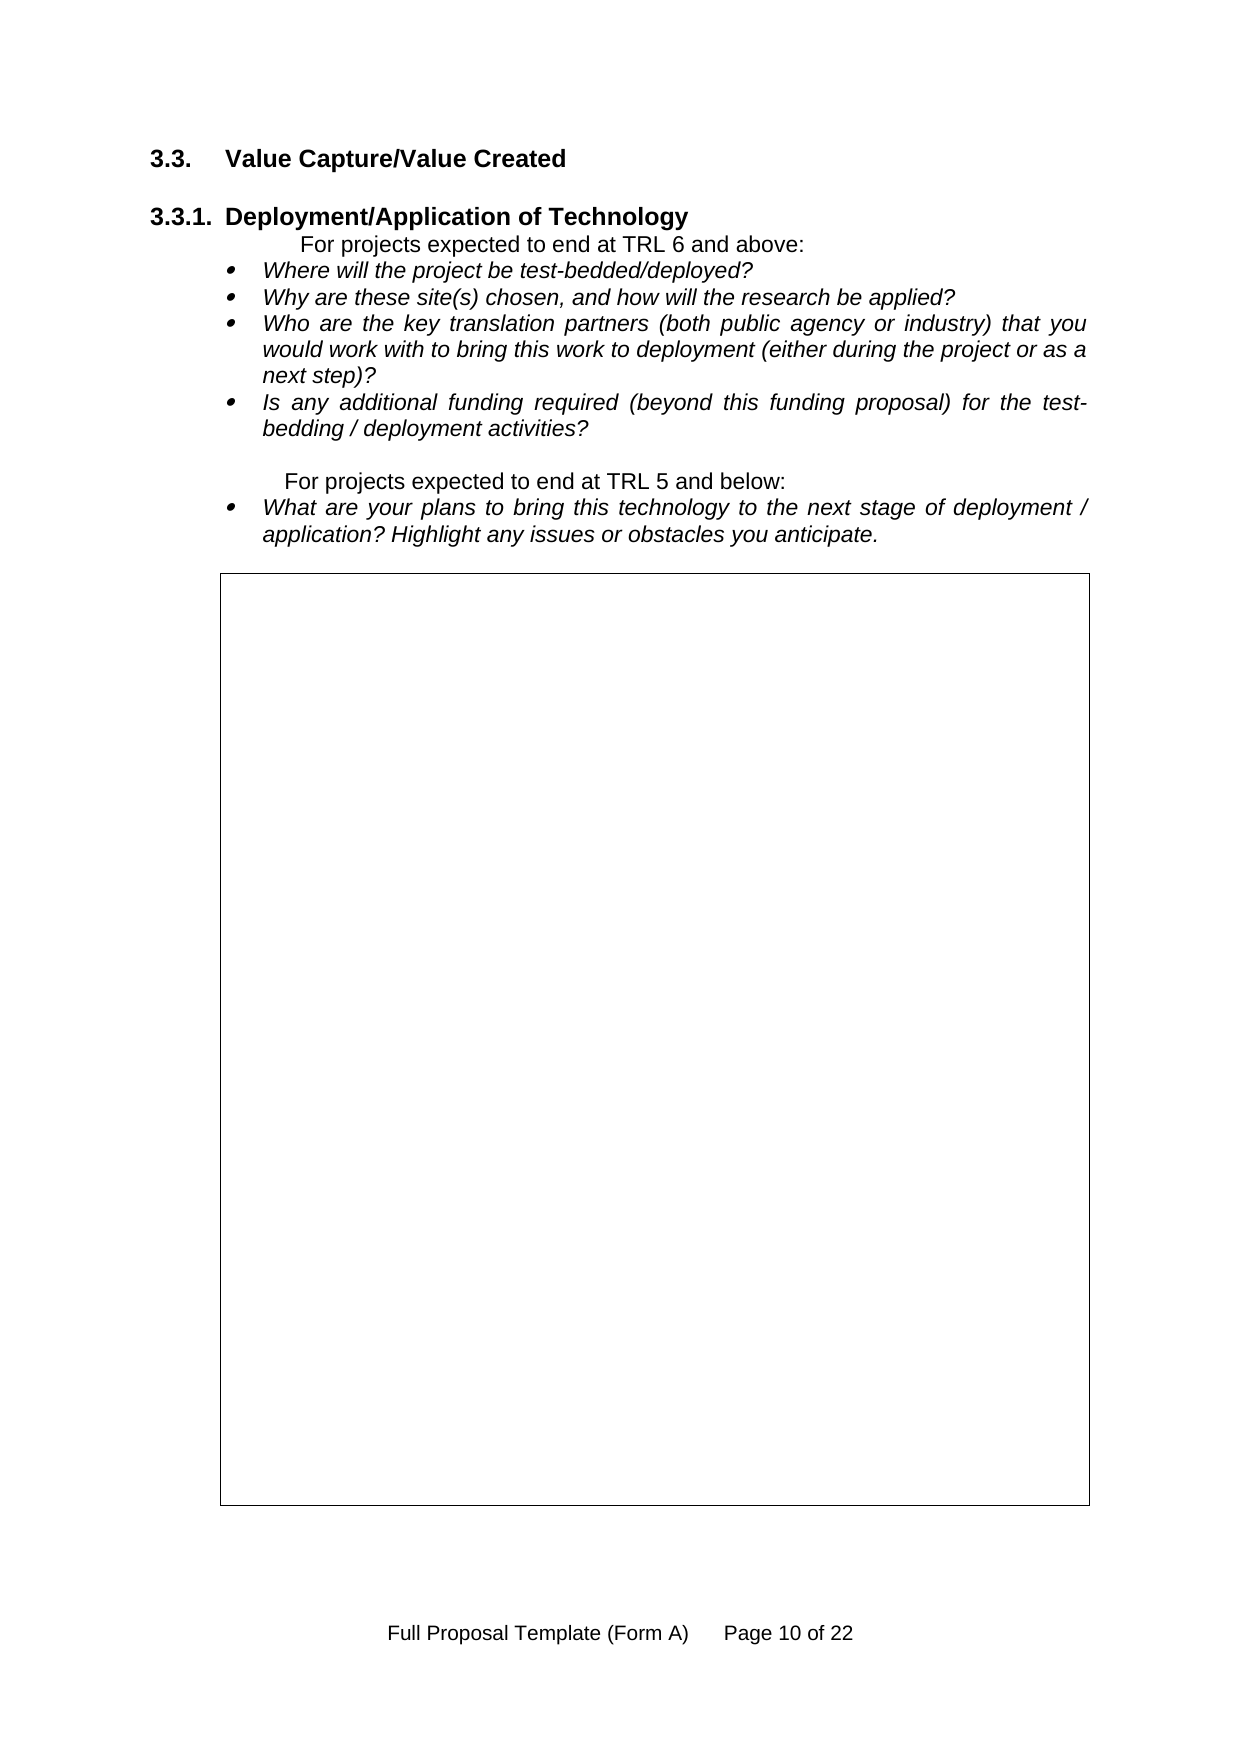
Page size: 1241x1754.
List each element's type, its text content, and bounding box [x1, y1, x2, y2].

table_header [221, 574, 1089, 1504]
list Is any additional funding required (beyond this funding proposal) for the test-bedding / deployment activities? [225, 389, 1090, 442]
text For projects expected to end at TRL 6 and above: [225, 231, 1090, 257]
text For projects expected to end at TRL 5 and below: [225, 468, 1090, 494]
list Value Capture/Value Created [150, 144, 1090, 173]
list Where will the project be test-bedded/deployed? [225, 257, 1090, 283]
list Who are the key translation partners (both public agency or industry) that you would work with to bring this work to deployment (either during the project or as a next step)? [225, 310, 1090, 389]
list Why are these site(s) chosen, and how will the research be applied? [225, 283, 1090, 310]
list What are your plans to bring this technology to the next stage of deployment / application? Highlight any issues or obstacles you anticipate. [225, 494, 1090, 547]
list Deployment/Application of Technology [150, 202, 1090, 231]
